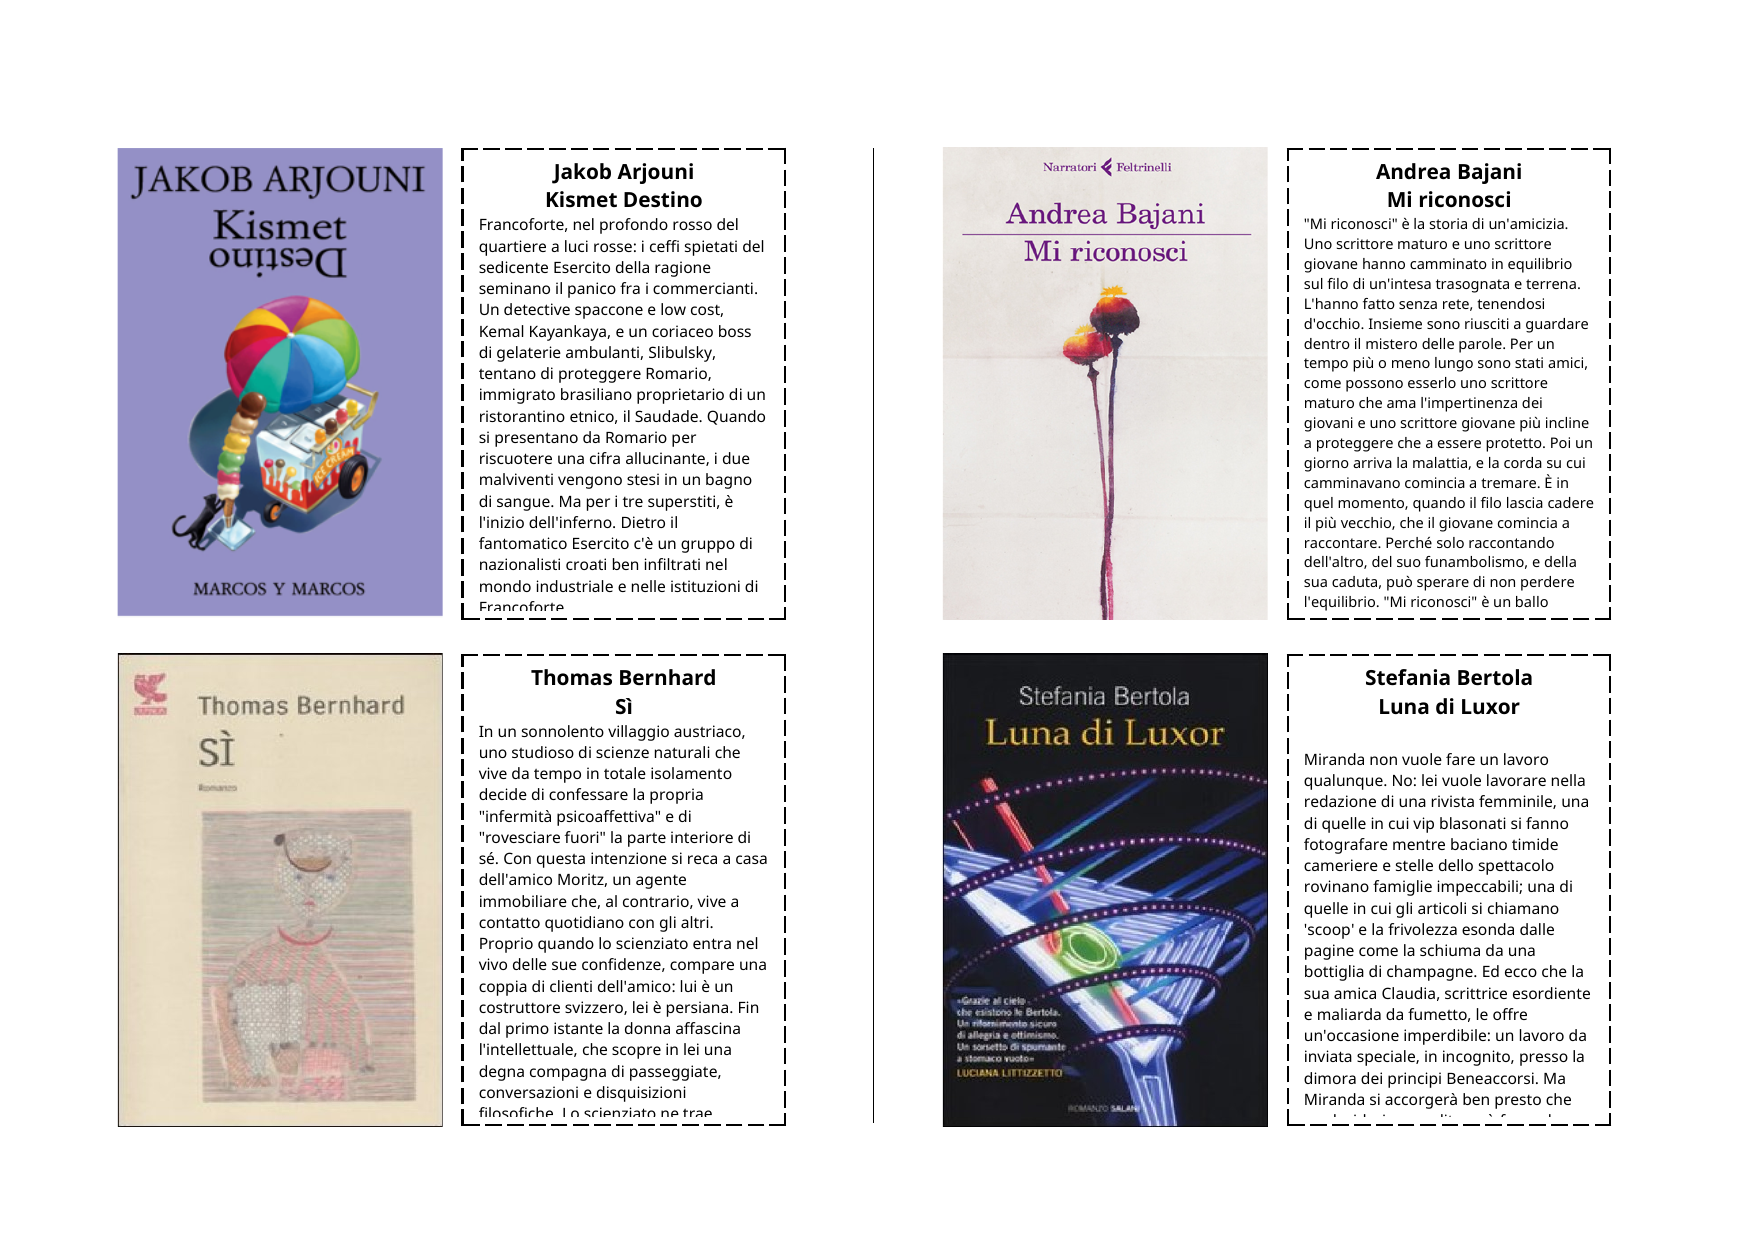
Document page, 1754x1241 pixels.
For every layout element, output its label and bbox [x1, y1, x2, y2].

picture [117, 148, 443, 621]
picture [942, 653, 1268, 1127]
picture [942, 147, 1268, 620]
picture [117, 653, 443, 1127]
